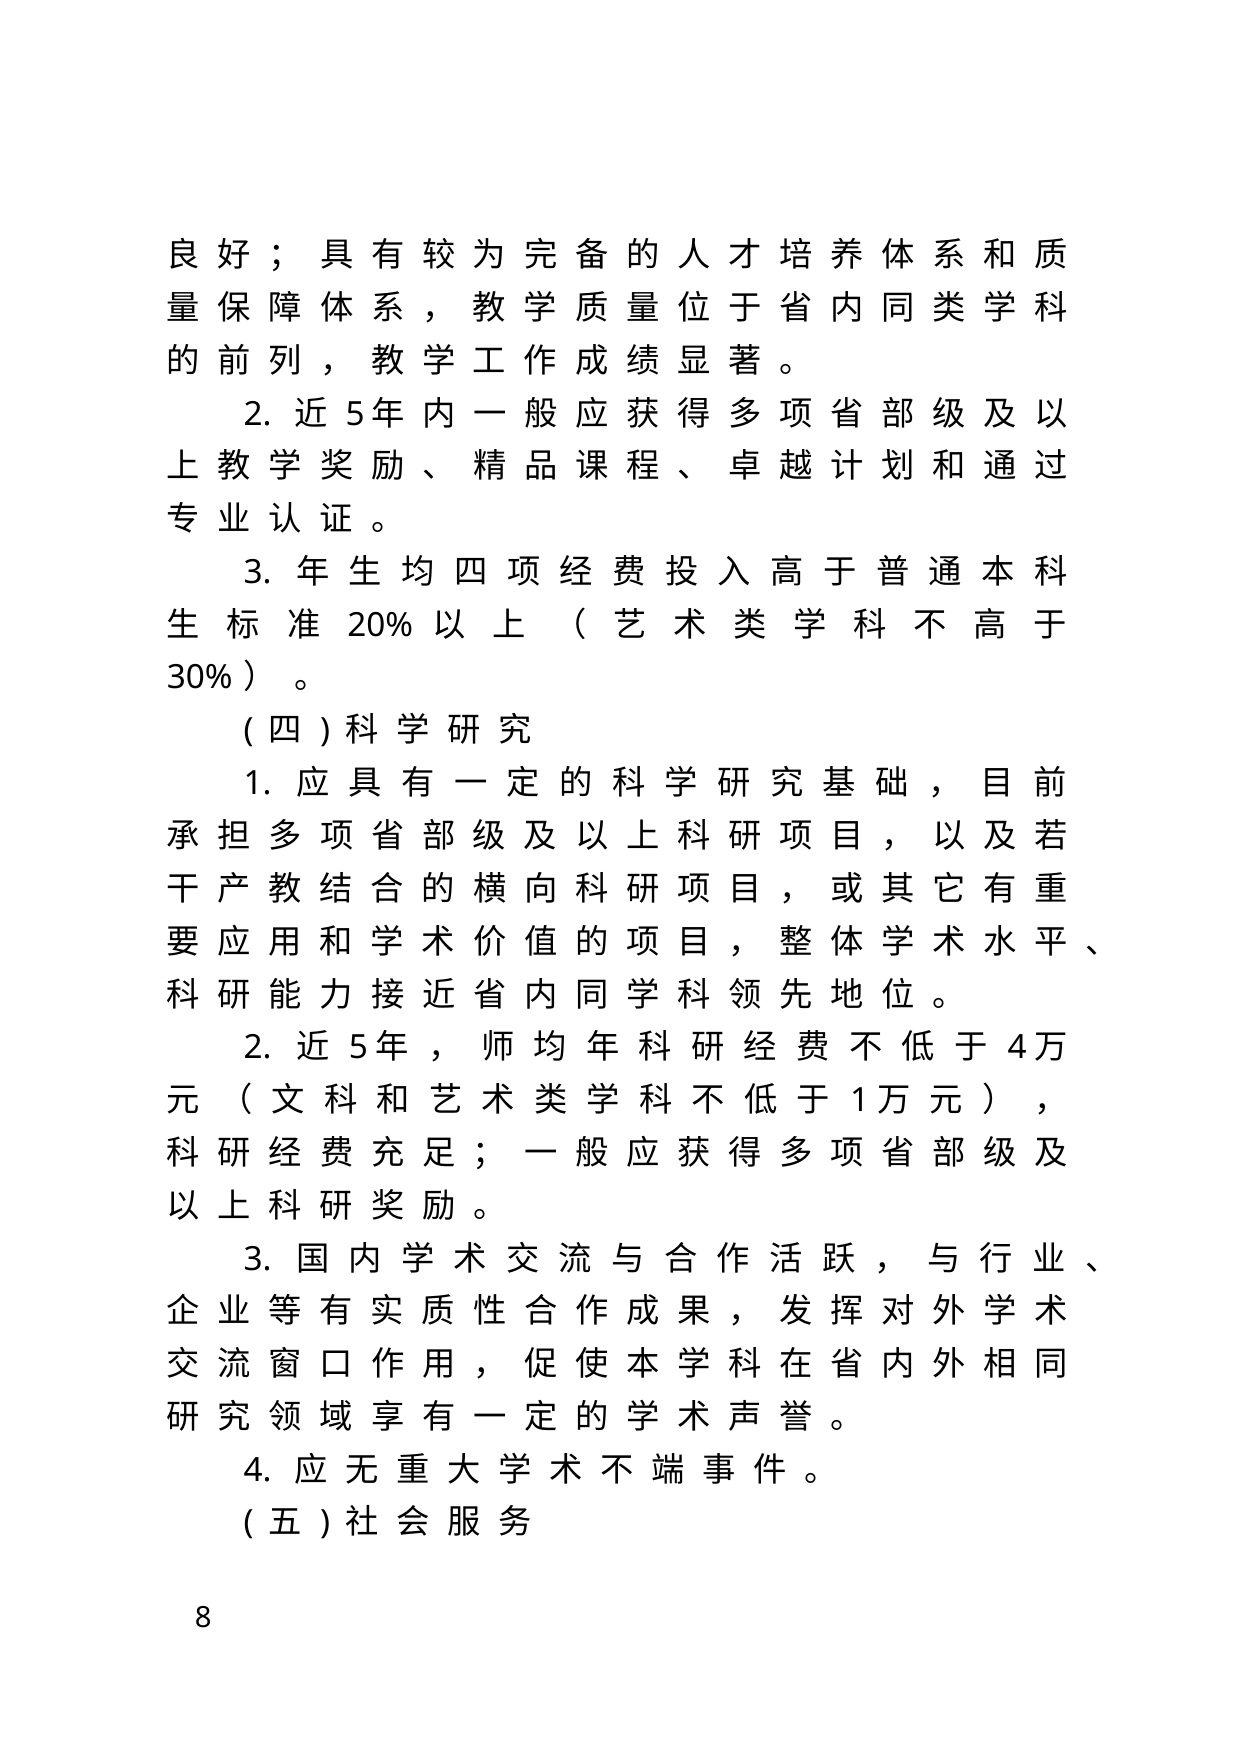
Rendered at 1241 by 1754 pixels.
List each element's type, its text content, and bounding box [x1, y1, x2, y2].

list 社会服务 [241, 1493, 1085, 1546]
text 3.年生均四项经费投入高于普通本科生标准20%以上（艺术类学科不高于30%）。 [167, 542, 1085, 701]
text 4.应无重大学术不端事件。 [167, 1440, 1085, 1493]
list 科学研究 [241, 701, 1085, 754]
text 2.近5年，师均年科研经费不低于4万元（文科和艺术类学科不低于1万元），科研经费充足；一般应获得多项省部级及以上科研奖励。 [167, 1018, 1085, 1229]
text 3.国内学术交流与合作活跃，与行业、企业等有实质性合作成果，发挥对外学术交流窗口作用，促使本学科在省内外相同研究领域享有一定的学术声誉。 [167, 1229, 1085, 1440]
text 2.近5年内一般应获得多项省部级及以上教学奖励、精品课程、卓越计划和通过专业认证。 [167, 384, 1085, 542]
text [167, 226, 1085, 384]
text 1.应具有一定的科学研究基础，目前承担多项省部级及以上科研项目，以及若干产教结合的横向科研项目，或其它有重要应用和学术价值的项目，整体学术水平、科研能力接近省内同学科领先地位。 [167, 754, 1085, 1018]
